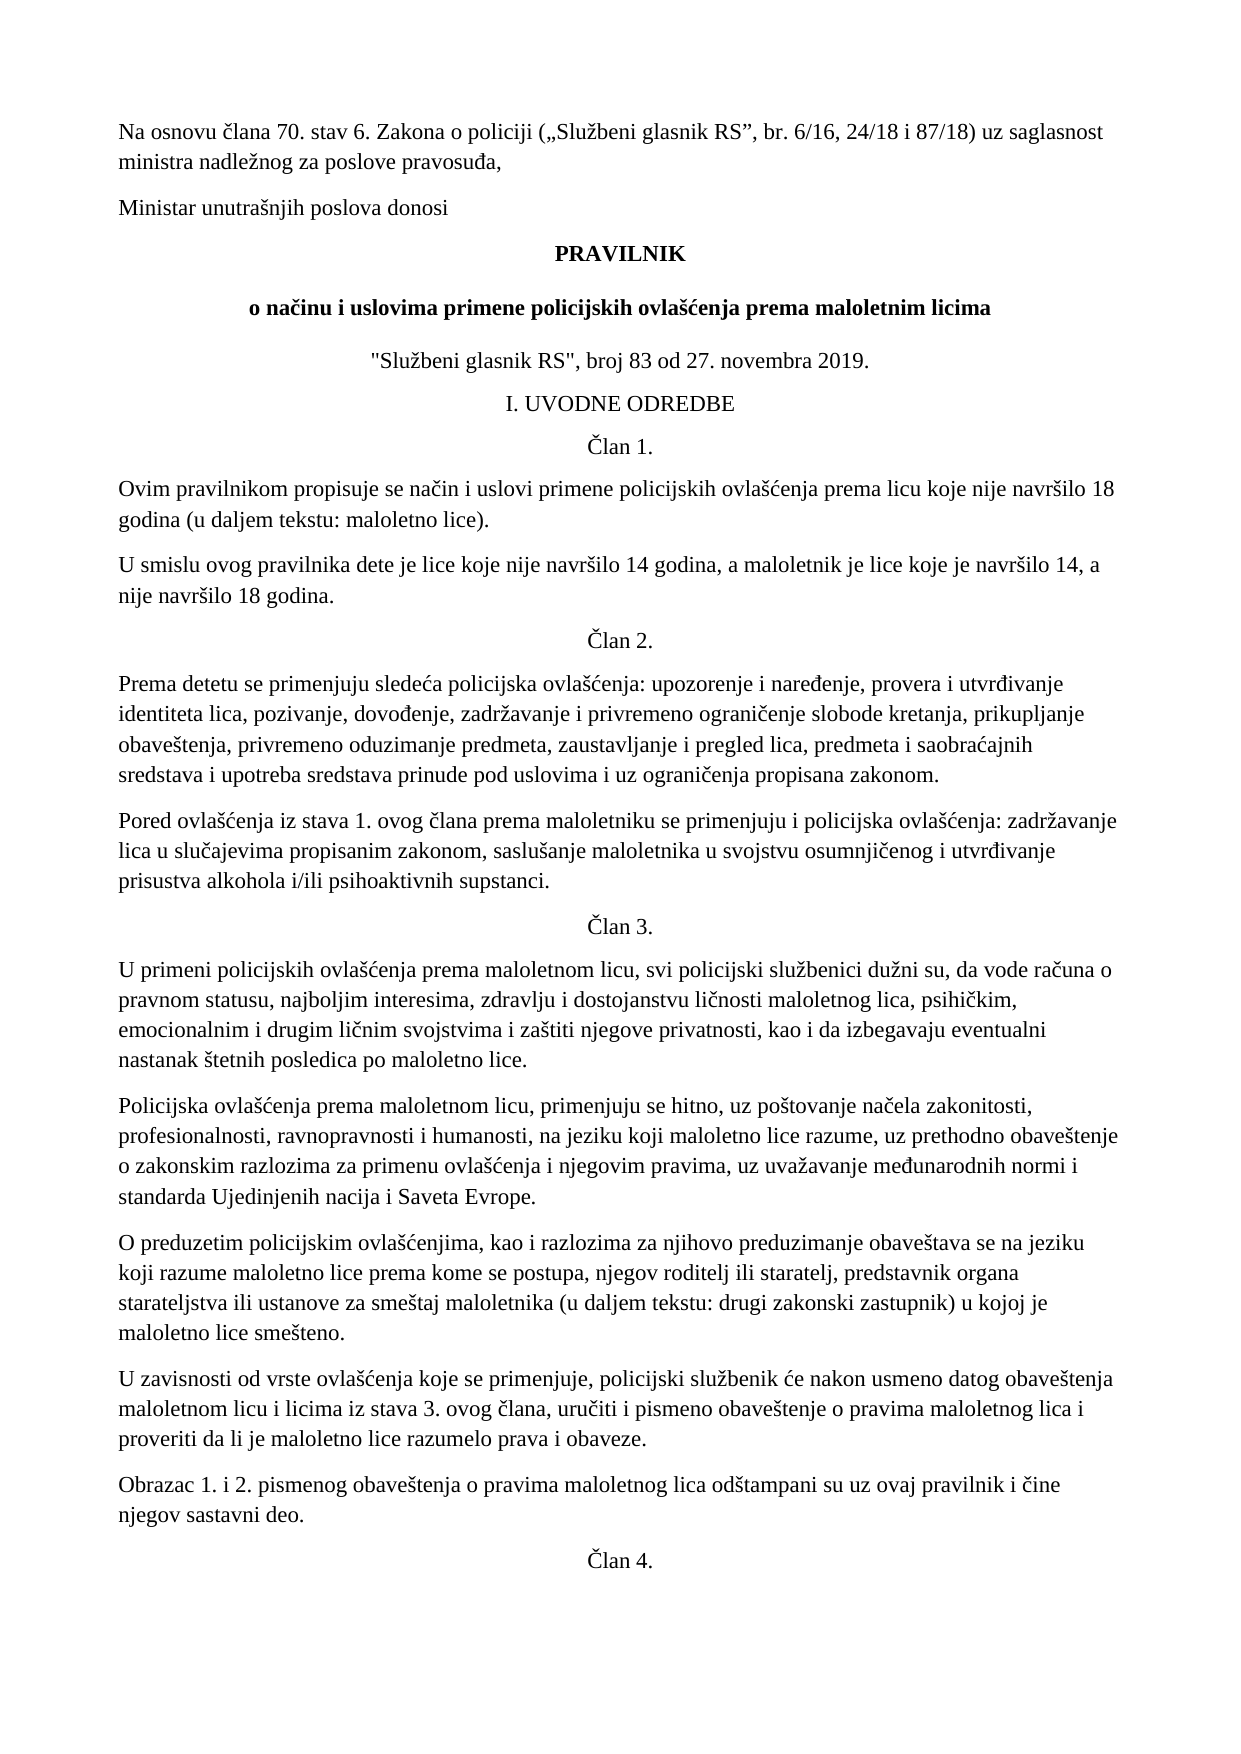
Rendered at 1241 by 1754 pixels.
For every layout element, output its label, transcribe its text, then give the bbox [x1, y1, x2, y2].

text Prema detetu se primenjuju sledeća policijska ovlašćenja: upozorenje i naređenje, provera i utvrđivanje identiteta lica, pozivanje, dovođenje, zadržavanje i privremeno ograničenje slobode kretanja, prikuplјanje obaveštenja, privremeno oduzimanje predmeta, zaustavlјanje i pregled lica, predmeta i saobraćajnih sredstava i upotreba sredstava prinude pod uslovima i uz ograničenja propisana zakonom. [118, 670, 1122, 787]
text O preduzetim policijskim ovlašćenjima, kao i razlozima za njihovo preduzimanje obaveštava se na jeziku koji razume maloletno lice prema kome se postupa, njegov roditelј ili staratelј, predstavnik organa staratelјstva ili ustanove za smeštaj maloletnika (u dalјem tekstu: drugi zakonski zastupnik) u kojoj je maloletno lice smešteno. [118, 1228, 1122, 1346]
text Član 1. [118, 433, 1122, 459]
text U primeni policijskih ovlašćenja prema maloletnom licu, svi policijski službenici dužni su, da vode računa o pravnom statusu, najbolјim interesima, zdravlјu i dostojanstvu ličnosti maloletnog lica, psihičkim, emocionalnim i drugim ličnim svojstvima i zaštiti njegove privatnosti, kao i da izbegavaju eventualni nastanak štetnih posledica po maloletno lice. [118, 956, 1122, 1073]
text o načinu i uslovima primene policijskih ovlašćenja prema maloletnim licima [118, 294, 1122, 320]
text "Službeni glasnik RS", broj 83 od 27. novembra 2019. [118, 347, 1122, 374]
text Član 4. [118, 1547, 1122, 1574]
text Ovim pravilnikom propisuje se način i uslovi primene policijskih ovlašćenja prema licu koje nije navršilo 18 godina (u dalјem tekstu: maloletno lice). [118, 475, 1122, 532]
text Pored ovlašćenja iz stava 1. ovog člana prema maloletniku se primenjuju i policijska ovlašćenja: zadržavanje lica u slučajevima propisanim zakonom, saslušanje maloletnika u svojstvu osumnjičenog i utvrđivanje prisustva alkohola i/ili psihoaktivnih supstanci. [118, 807, 1122, 893]
text Član 2. [118, 627, 1122, 654]
text I. UVODNE ODREDBE [118, 390, 1122, 416]
text Policijska ovlašćenja prema maloletnom licu, primenjuju se hitno, uz poštovanje načela zakonitosti, profesionalnosti, ravnopravnosti i humanosti, na jeziku koji maloletno lice razume, uz prethodno obaveštenje o zakonskim razlozima za primenu ovlašćenja i njegovim pravima, uz uvažavanje međunarodnih normi i standarda Ujedinjenih nacija i Saveta Evrope. [118, 1092, 1122, 1209]
text U smislu ovog pravilnika dete je lice koje nije navršilo 14 godina, a maloletnik je lice koje je navršilo 14, a nije navršilo 18 godina. [118, 551, 1122, 608]
text Član 3. [118, 913, 1122, 939]
text Na osnovu člana 70. stav 6. Zakona o policiji („Službeni glasnik RS”, br. 6/16, 24/18 i 87/18) uz saglasnost ministra nadležnog za poslove pravosuđa, [118, 118, 1122, 175]
text PRAVILNIK [118, 240, 1122, 266]
text U zavisnosti od vrste ovlašćenja koje se primenjuje, policijski službenik će nakon usmeno datog obaveštenja maloletnom licu i licima iz stava 3. ovog člana, uručiti i pismeno obaveštenje o pravima maloletnog lica i proveriti da li je maloletno lice razumelo prava i obaveze. [118, 1365, 1122, 1452]
text Ministar unutrašnjih poslova donosi [118, 194, 1122, 221]
text Obrazac 1. i 2. pismenog obaveštenja o pravima maloletnog lica odštampani su uz ovaj pravilnik i čine njegov sastavni deo. [118, 1471, 1122, 1528]
